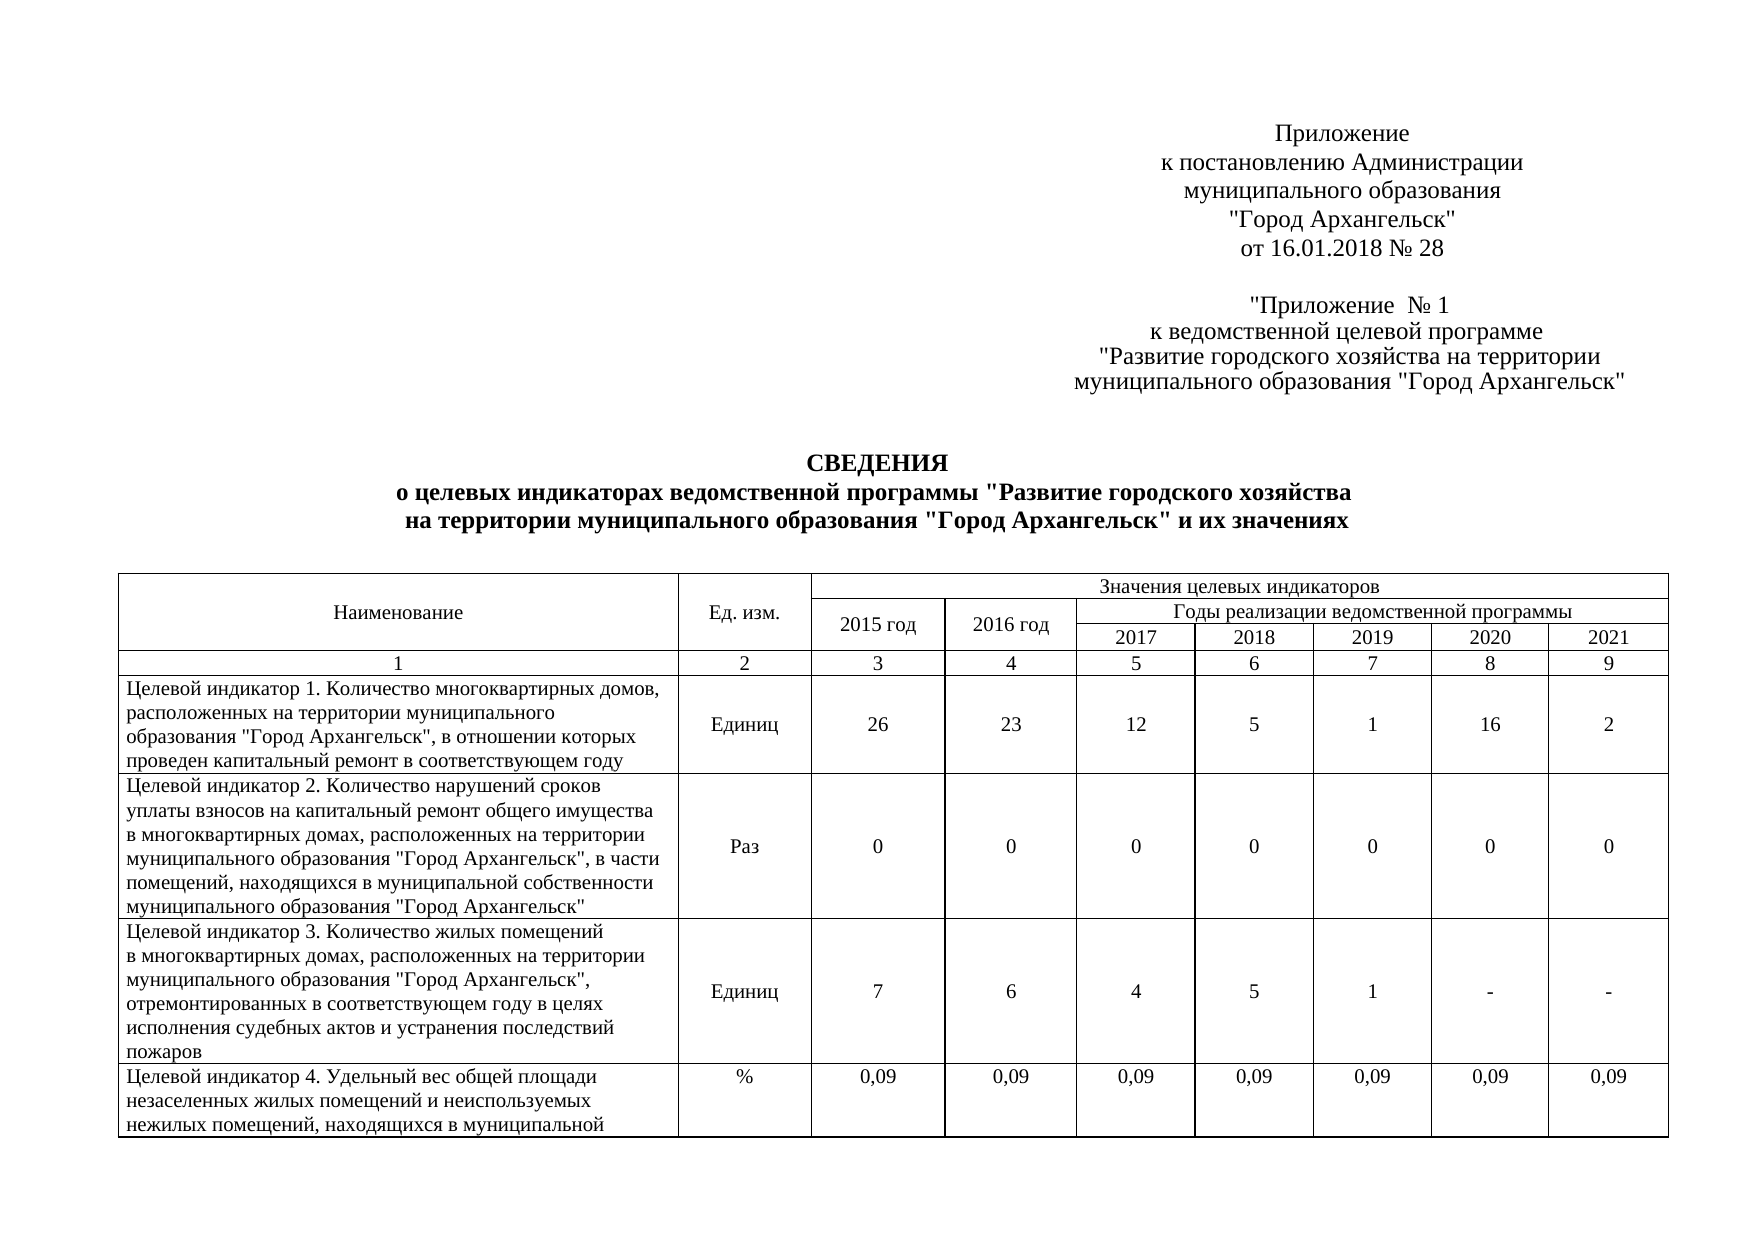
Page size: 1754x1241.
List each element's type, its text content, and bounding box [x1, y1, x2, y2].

table_cell 2 [1549, 676, 1668, 772]
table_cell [119, 1064, 678, 1136]
table_cell Единиц [679, 676, 811, 772]
table_cell Целевой индикатор 3. Количество жилых помещений в многоквартирных домах, расположенных на территории муниципального образования "Город Архангельск", отремонтированных в соответствующем году в целях исполнения судебных актов и устранения последствий пожаров [119, 919, 678, 1063]
text о целевых индикаторах ведомственной программы "Развитие городского хозяйства на территории муниципального образования "Город Архангельск" и их значениях [118, 477, 1636, 534]
table_cell 0,09 [1077, 1064, 1194, 1136]
table_cell 5 [1077, 651, 1194, 675]
table_cell 7 [812, 919, 944, 1063]
table_cell 6 [1196, 651, 1313, 675]
table_cell 0 [1432, 774, 1548, 918]
table_cell - [1549, 919, 1668, 1063]
table_cell 23 [946, 676, 1076, 772]
table_cell 1 [1314, 919, 1431, 1063]
table_cell Целевой индикатор 2. Количество нарушений сроков уплаты взносов на капитальный ремонт общего имущества в многоквартирных домах, расположенных на территории муниципального образования "Город Архангельск", в части помещений, находящихся в муниципальной собственности муниципального образования "Город Архангельск" [119, 774, 678, 918]
table_cell 4 [1077, 919, 1194, 1063]
table_cell 5 [1196, 676, 1313, 772]
table_cell 2016 год [946, 599, 1076, 650]
table_cell 5 [1196, 919, 1313, 1063]
table_header Значения целевых индикаторов [812, 574, 1668, 598]
table_header Наименование [119, 574, 678, 650]
table_cell 16 [1432, 676, 1548, 772]
table_cell 2 [679, 651, 811, 675]
table_cell 7 [1314, 651, 1431, 675]
table_cell 0 [946, 774, 1076, 918]
table_cell 2021 [1549, 624, 1668, 650]
table_cell 0 [1196, 774, 1313, 918]
table_cell Годы реализации ведомственной программы [1077, 599, 1668, 623]
table_header Ед. изм. [679, 574, 811, 650]
table_cell 26 [812, 676, 944, 772]
text к постановлению Администрации [1048, 147, 1636, 176]
table_cell 0,09 [1549, 1064, 1668, 1136]
table_cell 9 [1549, 651, 1668, 675]
table_cell 2018 [1196, 624, 1313, 650]
table_cell 0 [812, 774, 944, 918]
table_cell 1 [119, 651, 678, 675]
table_cell 0 [1314, 774, 1431, 918]
table_cell Целевой индикатор 1. Количество многоквартирных домов, расположенных на территории муниципального образования "Город Архангельск", в отношении которых проведен капитальный ремонт в соответствующем году [119, 676, 678, 772]
text от 16.01.2018 № 28 [1048, 233, 1636, 262]
table_cell 3 [812, 651, 944, 675]
table_cell 0 [1549, 774, 1668, 918]
table_cell Раз [679, 774, 811, 918]
table_cell % [679, 1064, 811, 1136]
table_cell 2019 [1314, 624, 1431, 650]
text "Город Архангельск" [1048, 204, 1636, 233]
table_cell 0,09 [812, 1064, 944, 1136]
table_cell 8 [1432, 651, 1548, 675]
text к ведомственной целевой программе "Развитие городского хозяйства на территории муниципального образования "Город Архангельск" [1034, 319, 1665, 394]
table_cell 0,09 [1314, 1064, 1431, 1136]
text СВЕДЕНИЯ [118, 448, 1636, 477]
table_cell 6 [946, 919, 1076, 1063]
table_cell 4 [946, 651, 1076, 675]
table_cell 12 [1077, 676, 1194, 772]
table_cell 1 [1314, 676, 1431, 772]
table_cell 0,09 [1196, 1064, 1313, 1136]
text Приложение [1048, 118, 1636, 147]
table_cell 2020 [1432, 624, 1548, 650]
text муниципального образования [1048, 176, 1636, 204]
table_cell - [1432, 919, 1548, 1063]
table_cell 0 [1077, 774, 1194, 918]
table_cell 0,09 [946, 1064, 1076, 1136]
table_cell 2017 [1077, 624, 1194, 650]
table_cell 2015 год [812, 599, 944, 650]
table_cell Единиц [679, 919, 811, 1063]
table_cell 0,09 [1432, 1064, 1548, 1136]
text "Приложение № 1 [1034, 291, 1666, 319]
